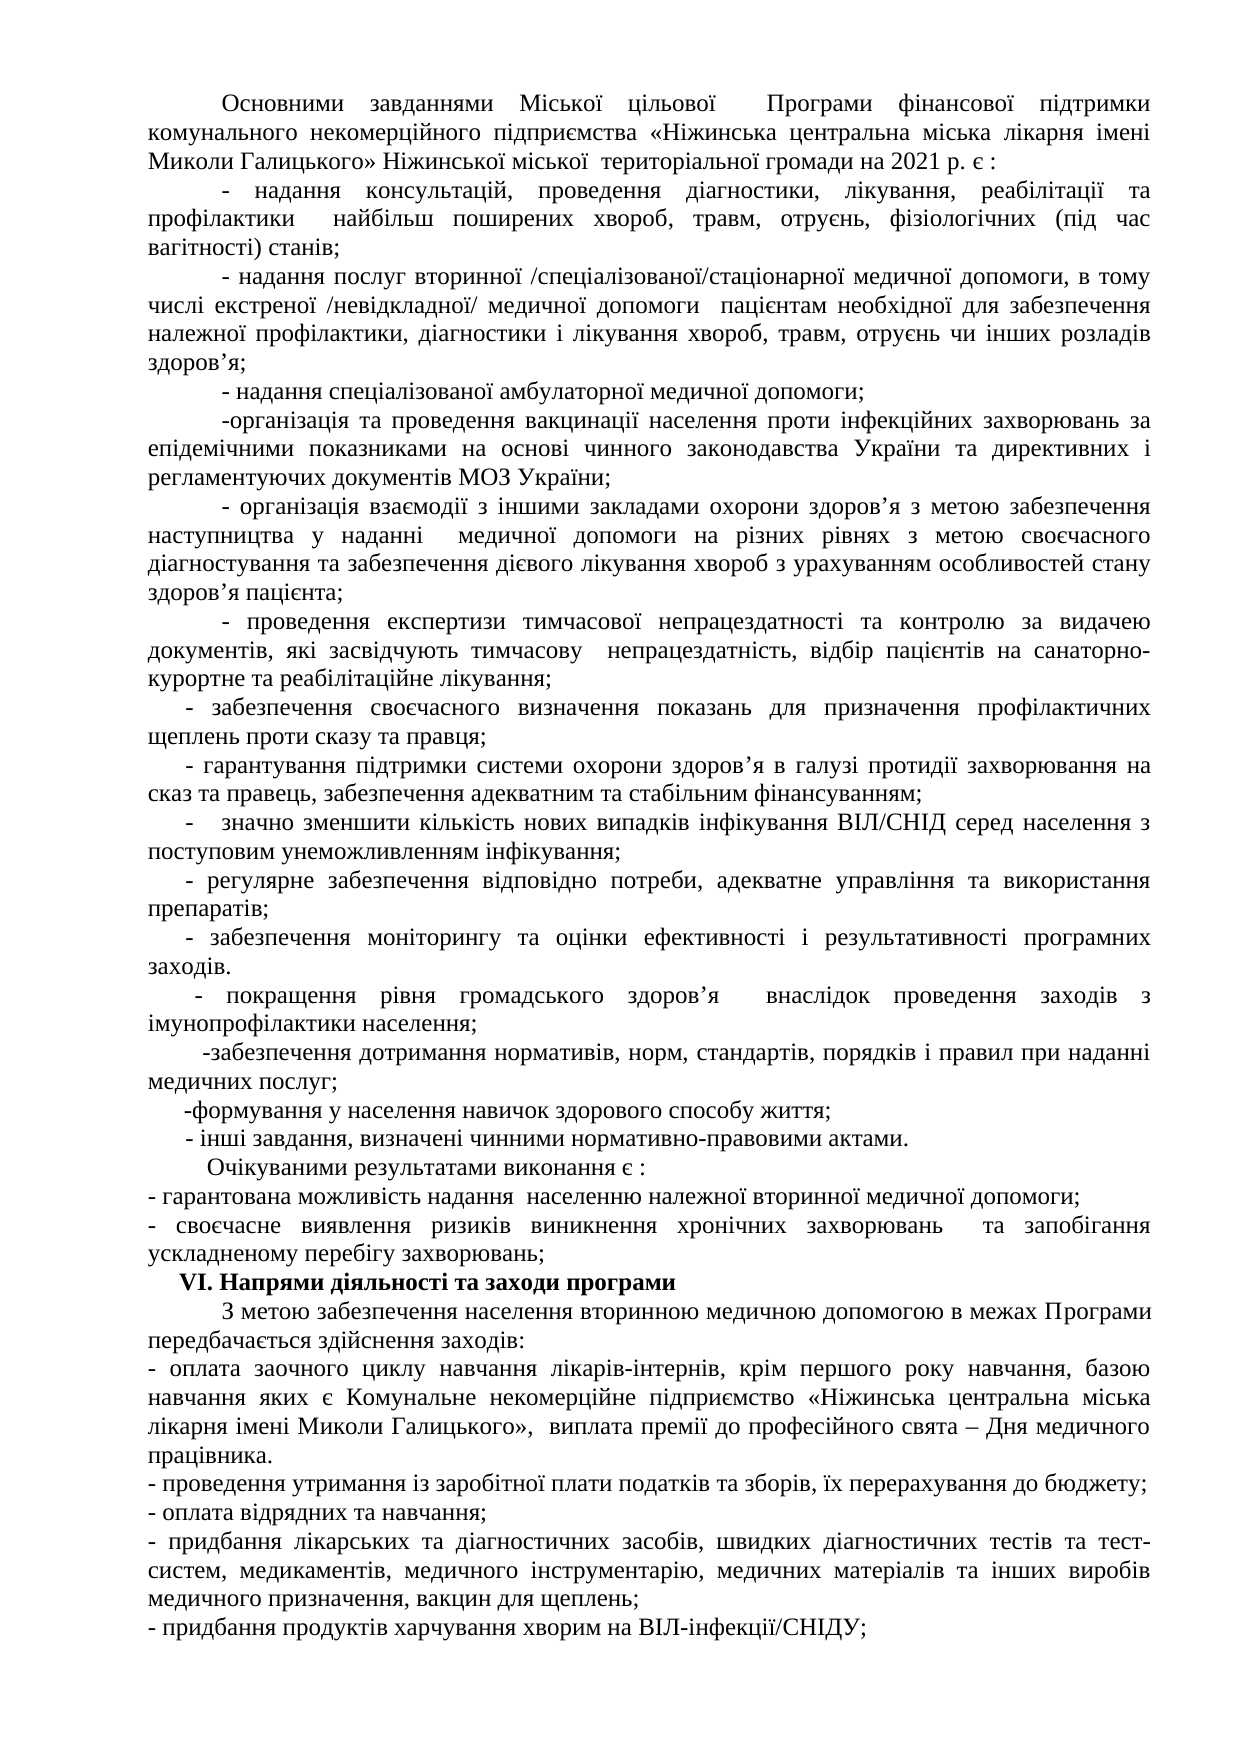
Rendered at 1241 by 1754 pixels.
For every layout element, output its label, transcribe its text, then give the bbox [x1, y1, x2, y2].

text VІ. Напрями діяльності та заходи програми [148, 1267, 1152, 1296]
text -формування у населення навичок здорового способу життя; [140, 1095, 1152, 1123]
text - інші завдання, визначені чинними нормативно-правовими актами. [148, 1123, 1152, 1152]
text - оплата заочного циклу навчання лікарів-інтернів, крім першого року навчання, базою навчання яких є Комунальне некомерційне підприємство «Ніжинська центральна міська лікарня імені Миколи Галицького», виплата премії до професійного свята – Дня медичного працівника. [148, 1353, 1152, 1468]
text -організація та проведення вакцинації населення проти інфекційних захворювань за епідемічними показниками на основі чинного законодавства України та директивних і регламентуючих документів МОЗ України; [148, 405, 1152, 491]
text - придбання продуктів харчування хворим на ВІЛ-інфекції/СНІДУ; [148, 1612, 1152, 1641]
text - забезпечення моніторингу та оцінки ефективності і результативності програмних заходів. [148, 922, 1152, 980]
text - гарантування підтримки системи охорони здоров’я в галузі протидії захворювання на сказ та правець, забезпечення адекватним та стабільним фінансуванням; [148, 750, 1152, 807]
text - оплата відрядних та навчання; [148, 1497, 1152, 1526]
text - проведення експертизи тимчасової непрацездатності та контролю за видачею документів, які засвідчують тимчасову непрацездатність, відбір пацієнтів на санаторно-курортне та реабілітаційне лікування; [148, 606, 1152, 692]
text З метою забезпечення населення вторинною медичною допомогою в межах Програми передбачається здійснення заходів: [148, 1296, 1152, 1353]
text - придбання лікарських та діагностичних засобів, швидких діагностичних тестів та тест-систем, медикаментів, медичного інструментарію, медичних матеріалів та інших виробів медичного призначення, вакцин для щеплень; [148, 1526, 1152, 1612]
text Основними завданнями Міської цільової Програми фінансової підтримки комунального некомерційного підприємства «Ніжинська центральна міська лікарня імені Миколи Галицького» Ніжинської міської територіальної громади на 2021 р. є : [148, 88, 1152, 175]
text - своєчасне виявлення ризиків виникнення хронічних захворювань та запобігання ускладненому перебігу захворювань; [148, 1210, 1152, 1267]
text - надання консультацій, проведення діагностики, лікування, реабілітації та профілактики найбільш поширених хвороб, травм, отруєнь, фізіологічних (під час вагітності) станів; [148, 175, 1152, 261]
text Очікуваними результатами виконання є : [148, 1152, 1152, 1181]
text -забезпечення дотримання нормативів, норм, стандартів, порядків і правил при наданні медичних послуг; [148, 1037, 1152, 1095]
text - надання спеціалізованої амбулаторної медичної допомоги; [148, 376, 1152, 405]
text - регулярне забезпечення відповідно потреби, адекватне управління та використання препаратів; [148, 865, 1152, 922]
list значно зменшити кількість нових випадків інфікування ВІЛ/СНІД серед населення з поступовим унеможливленням інфікування; [148, 807, 1152, 865]
text - організація взаємодії з іншими закладами охорони здоров’я з метою забезпечення наступництва у наданні медичної допомоги на різних рівнях з метою своєчасного діагностування та забезпечення дієвого лікування хвороб з урахуванням особливостей стану здоров’я пацієнта; [148, 491, 1152, 606]
text - надання послуг вторинної /спеціалізованої/стаціонарної медичної допомоги, в тому числі екстреної /невідкладної/ медичної допомоги пацієнтам необхідної для забезпечення належної профілактики, діагностики і лікування хвороб, травм, отруєнь чи інших розладів здоров’я; [148, 261, 1152, 376]
text - забезпечення своєчасного визначення показань для призначення профілактичних щеплень проти сказу та правця; [148, 692, 1152, 750]
text - гарантована можливість надання населенню належної вторинної медичної допомоги; [148, 1181, 1152, 1210]
text - проведення утримання із заробітної плати податків та зборів, їх перерахування до бюджету; [148, 1468, 1152, 1497]
text - покращення рівня громадського здоров’я внаслідок проведення заходів з імунопрофілактики населення; [148, 980, 1152, 1037]
